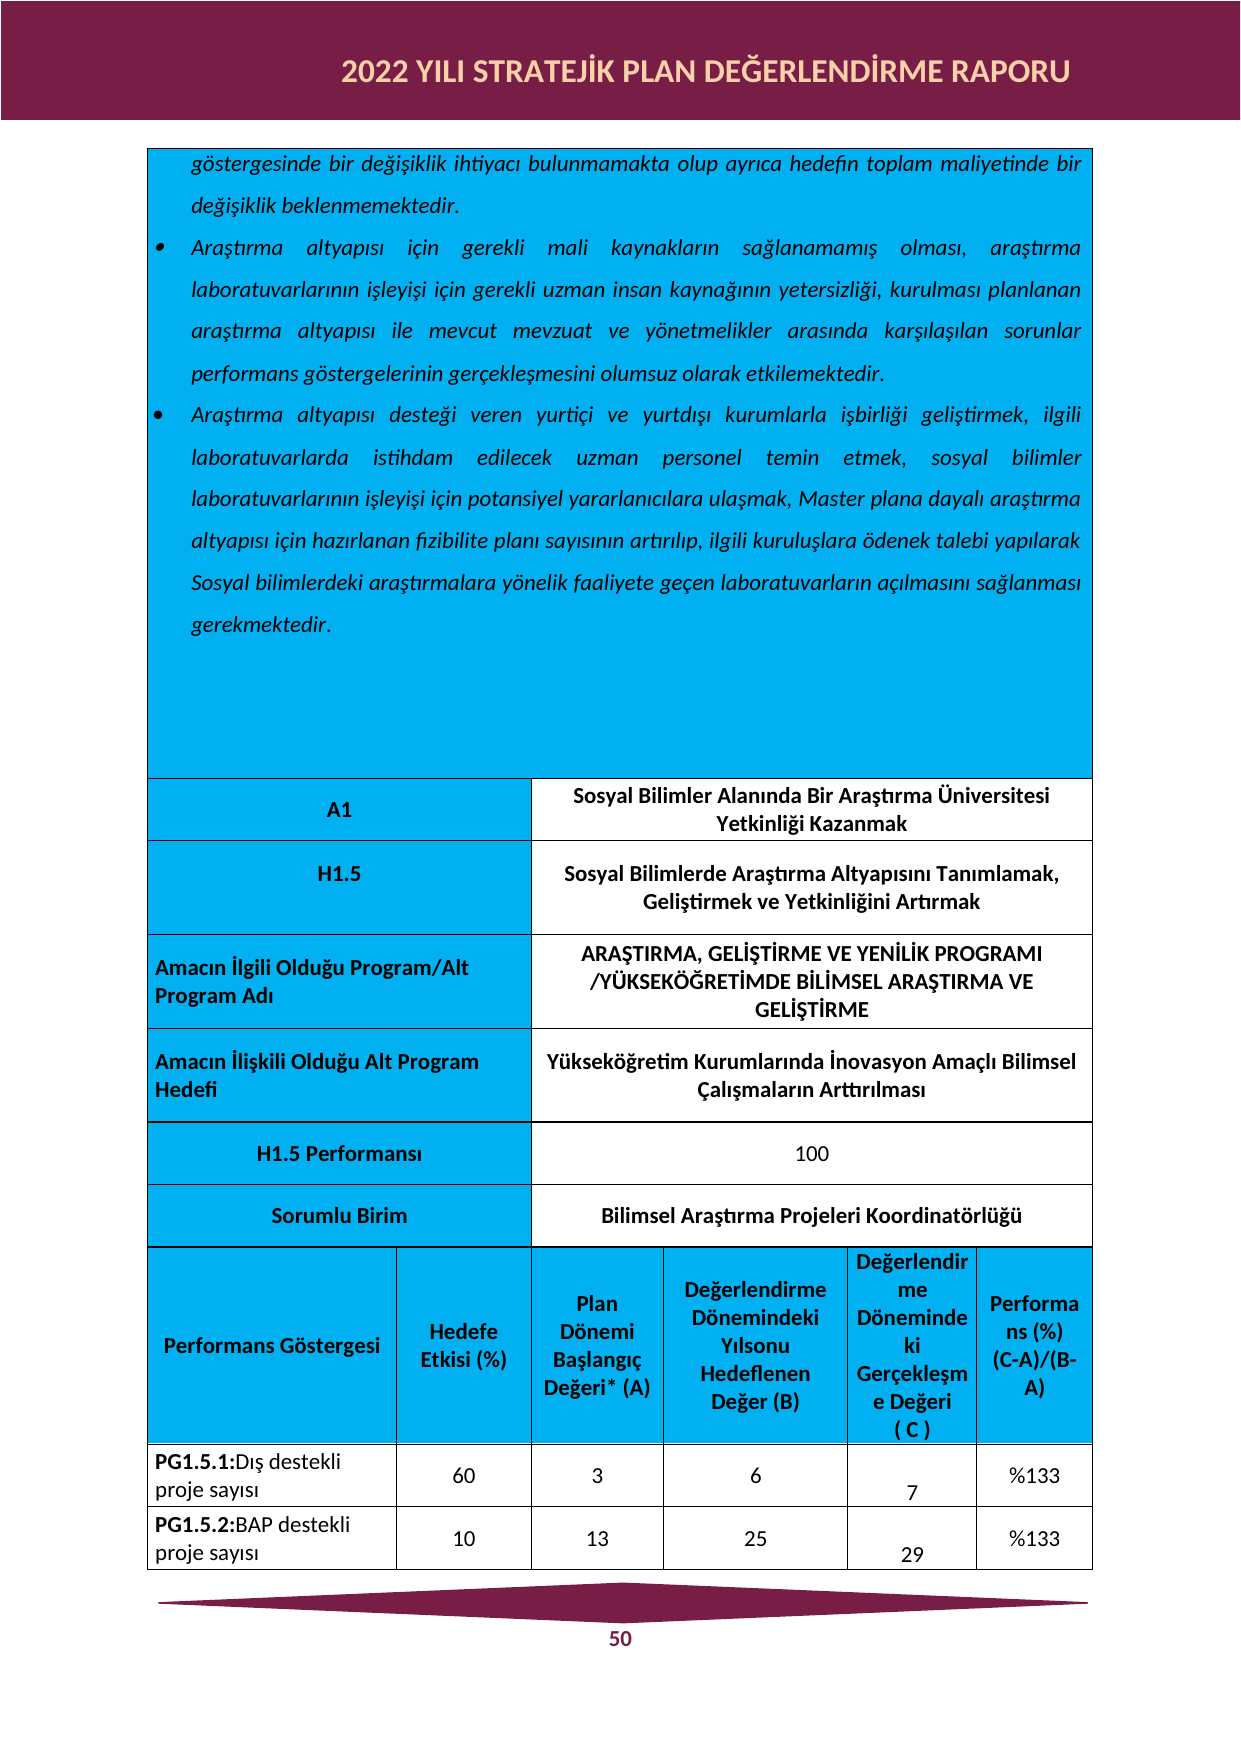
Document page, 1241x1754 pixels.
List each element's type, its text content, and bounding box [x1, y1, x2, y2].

table_cell Hedefe Etkisi (%) [397, 1248, 531, 1443]
table_cell 7 [848, 1445, 976, 1506]
table_cell Amacın İlişkili Olduğu Alt Program Hedefi [148, 1029, 531, 1121]
table_cell 25 [664, 1507, 847, 1568]
table_cell 13 [532, 1507, 663, 1568]
table_cell Bilimsel Araştırma Projeleri Koordinatörlüğü [532, 1185, 1092, 1246]
table_cell 10 [397, 1507, 531, 1568]
table_cell %133 [977, 1507, 1092, 1568]
table_cell 100 [532, 1123, 1092, 1184]
table_cell 29 [848, 1507, 976, 1568]
table_cell PG1.5.1:Dış destekli proje sayısı [148, 1445, 396, 1506]
table_cell H1.5 [148, 841, 531, 934]
table_cell Amacın İlgili Olduğu Program/Alt Program Adı [148, 935, 531, 1028]
table_cell 6 [664, 1445, 847, 1506]
table_cell %133 [977, 1445, 1092, 1506]
table_cell Değerlendirme Dönemindeki Yılsonu Hedeflenen Değer (B) [664, 1248, 847, 1443]
table_cell ARAŞTIRMA, GELİŞTİRME VE YENİLİK PROGRAMI /YÜKSEKÖĞRETİMDE BİLİMSEL ARAŞTIRMA VE GELİŞTİRME [532, 935, 1092, 1028]
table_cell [148, 149, 1092, 778]
table_cell A1 [148, 779, 531, 840]
table_cell Sosyal Bilimlerde Araştırma Altyapısını Tanımlamak, Geliştirmek ve Yetkinliğini Artırmak [532, 841, 1092, 934]
table_cell H1.5 Performansı [148, 1123, 531, 1184]
table_cell Değerlendirme Dönemindeki Gerçekleşme Değeri ( C ) [848, 1248, 976, 1443]
table_cell Sorumlu Birim [148, 1185, 531, 1246]
table_cell 3 [532, 1445, 663, 1506]
table_cell Sosyal Bilimler Alanında Bir Araştırma Üniversitesi Yetkinliği Kazanmak [532, 779, 1092, 840]
table_cell Yükseköğretim Kurumlarında İnovasyon Amaçlı Bilimsel Çalışmaların Arttırılması [532, 1029, 1092, 1121]
table_cell PG1.5.2:BAP destekli proje sayısı [148, 1507, 396, 1568]
table_cell Performans Göstergesi [148, 1248, 396, 1443]
table_cell Performans (%) (C-A)/(B-A) [977, 1248, 1092, 1443]
table_cell Plan Dönemi Başlangıç Değeri* (A) [532, 1248, 663, 1443]
table_cell 60 [397, 1445, 531, 1506]
